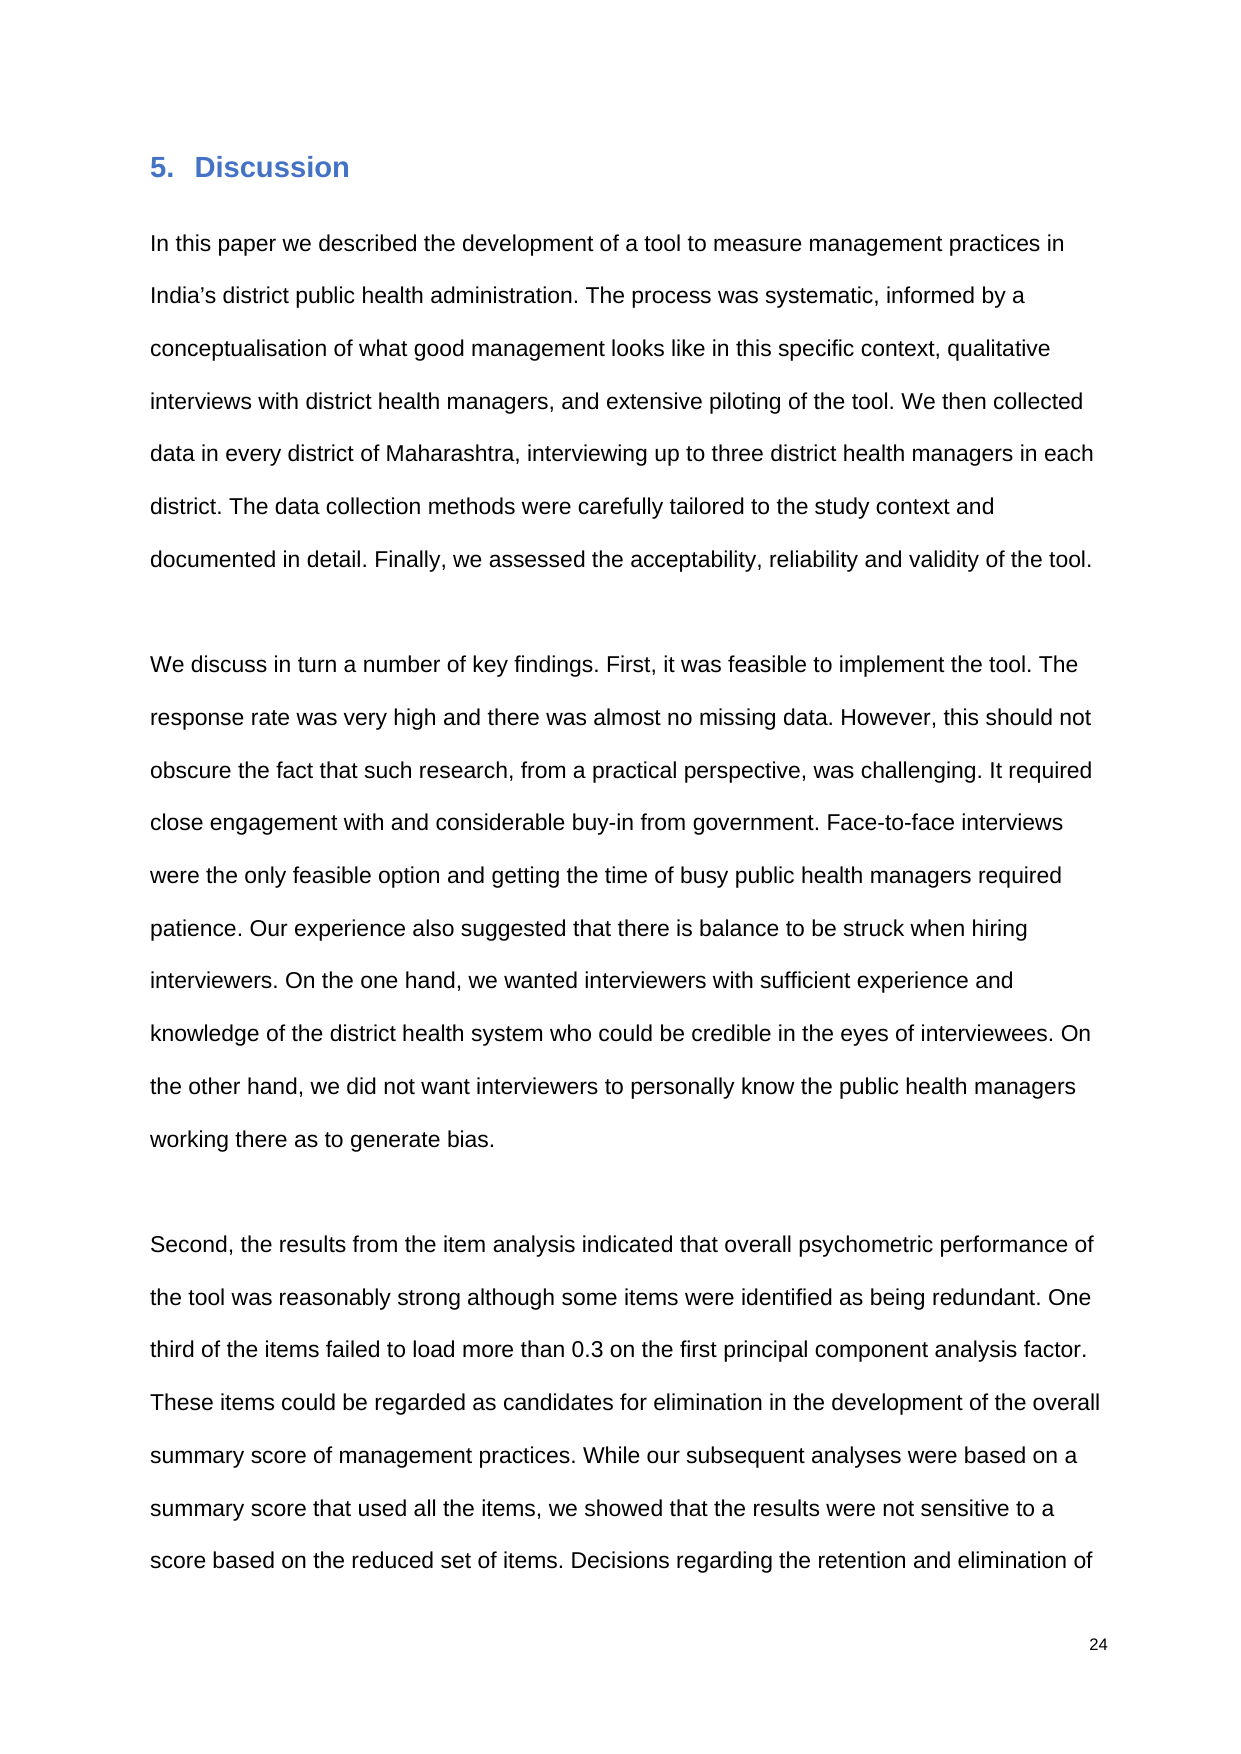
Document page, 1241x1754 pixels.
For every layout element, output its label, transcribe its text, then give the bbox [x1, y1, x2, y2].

text We discuss in turn a number of key findings. First, it was feasible to implement the tool. The response rate was very high and there was almost no missing data. However, this should not obscure the fact that such research, from a practical perspective, was challenging. It required close engagement with and considerable buy-in from government. Face-to-face interviews were the only feasible option and getting the time of busy public health managers required patience. Our experience also suggested that there is balance to be struck when hiring interviewers. On the one hand, we wanted interviewers with sufficient experience and knowledge of the district health system who could be credible in the eyes of interviewees. On the other hand, we did not want interviewers to personally know the public health managers working there as to generate bias. [150, 651, 1107, 1152]
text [150, 1231, 1107, 1574]
text In this paper we described the development of a tool to measure management practices in India’s district public health administration. The process was systematic, informed by a conceptualisation of what good management looks like in this specific context, qualitative interviews with district health managers, and extensive piloting of the tool. We then collected data in every district of Maharashtra, interviewing up to three district health managers in each district. The data collection methods were carefully tailored to the study context and documented in detail. Finally, we assessed the acceptability, reliability and validity of the tool. [150, 229, 1107, 572]
subtitle Discussion [150, 150, 1107, 183]
